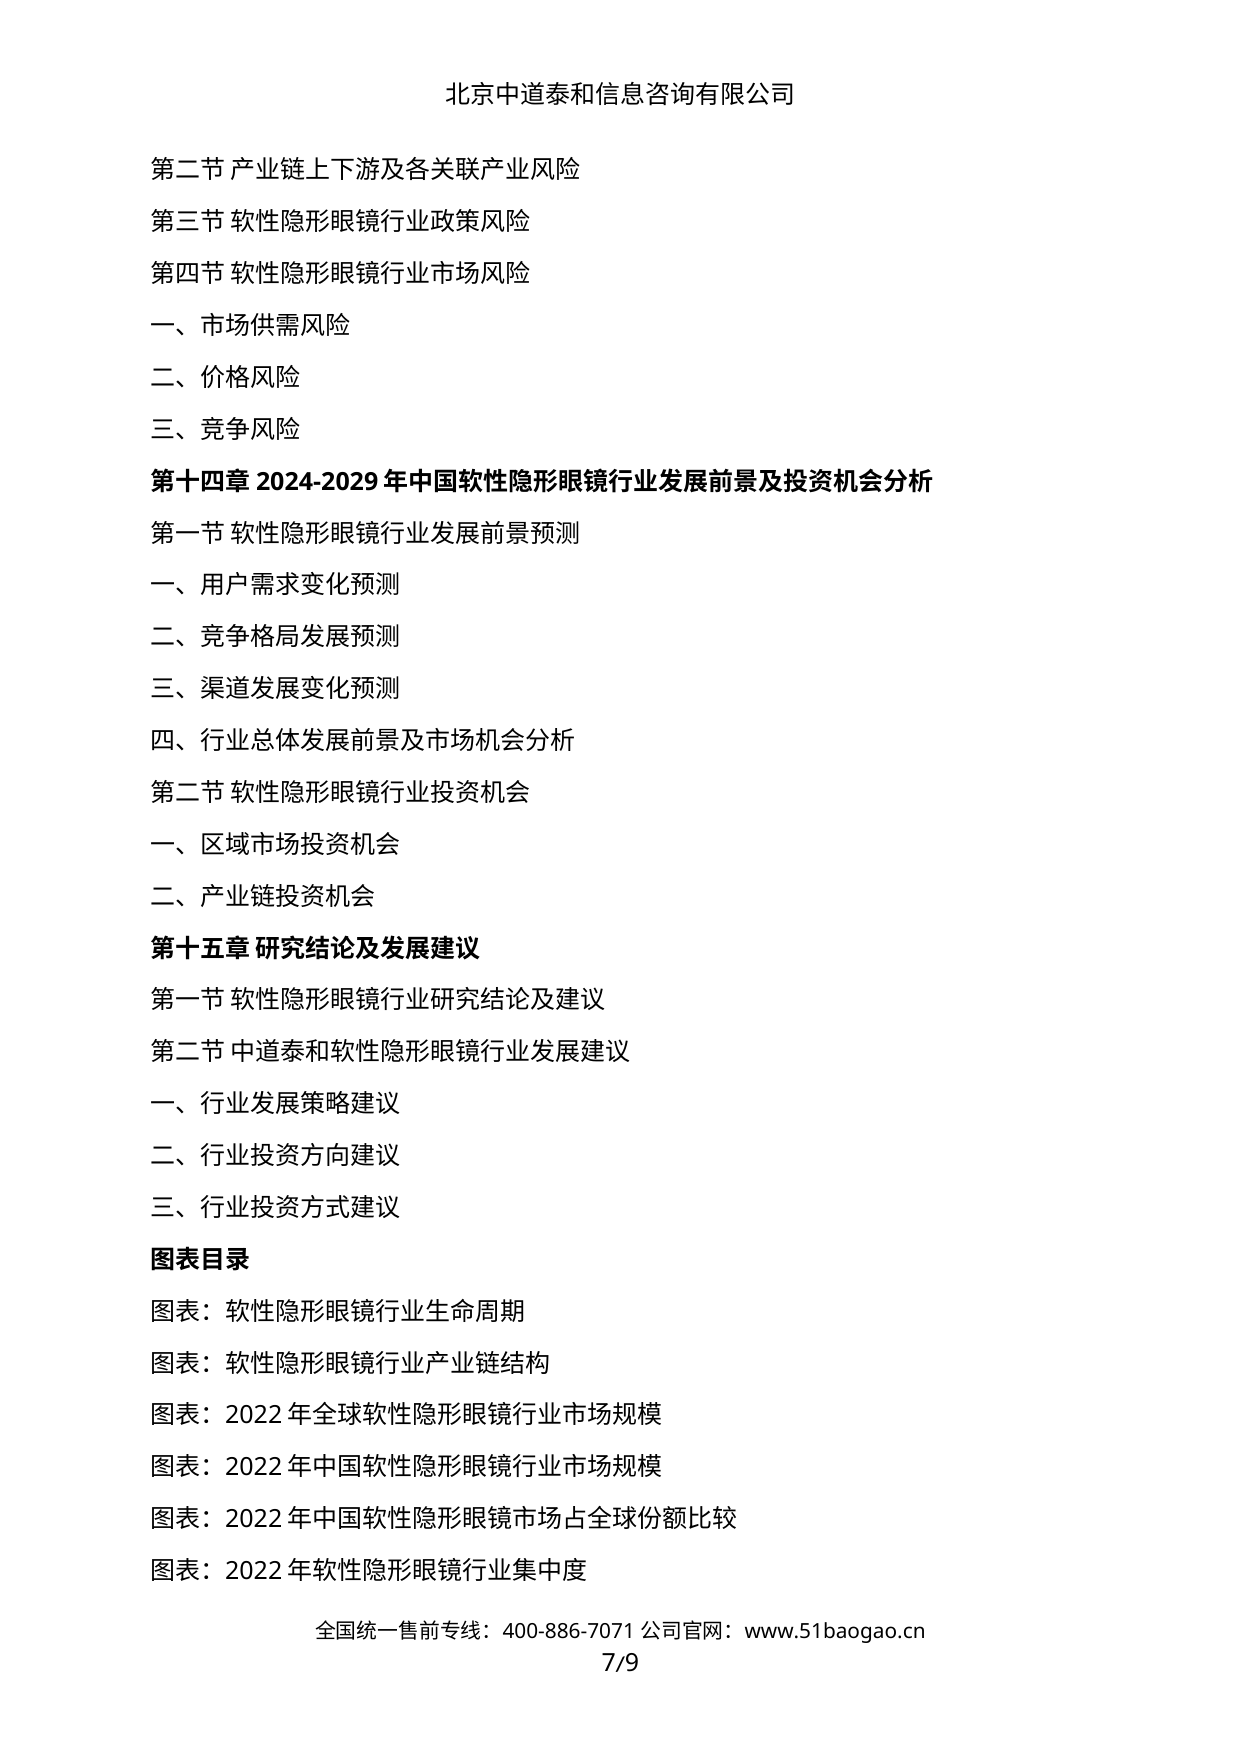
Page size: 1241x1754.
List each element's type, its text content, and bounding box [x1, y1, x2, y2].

text 第十五章 研究结论及发展建议 [150, 928, 1090, 964]
text 第三节 软性隐形眼镜行业政策风险 [150, 202, 1090, 238]
text 二、竞争格局发展预测 [150, 617, 1090, 653]
text 三、行业投资方式建议 [150, 1187, 1090, 1224]
text 第一节 软性隐形眼镜行业研究结论及建议 [150, 980, 1090, 1016]
text 第四节 软性隐形眼镜行业市场风险 [150, 254, 1090, 290]
text 一、用户需求变化预测 [150, 565, 1090, 601]
text 第二节 软性隐形眼镜行业投资机会 [150, 772, 1090, 809]
text 第二节 产业链上下游及各关联产业风险 [150, 150, 1090, 186]
text 图表：2022年中国软性隐形眼镜市场占全球份额比较 [150, 1499, 1090, 1535]
text 四、行业总体发展前景及市场机会分析 [150, 721, 1090, 757]
text 一、市场供需风险 [150, 306, 1090, 342]
text 一、行业发展策略建议 [150, 1084, 1090, 1120]
text 图表：软性隐形眼镜行业生命周期 [150, 1291, 1090, 1327]
text 二、行业投资方向建议 [150, 1136, 1090, 1172]
text 一、区域市场投资机会 [150, 824, 1090, 861]
text 图表：2022年全球软性隐形眼镜行业市场规模 [150, 1395, 1090, 1431]
text 三、渠道发展变化预测 [150, 669, 1090, 705]
text 图表：2022年软性隐形眼镜行业集中度 [150, 1551, 1090, 1587]
text 二、价格风险 [150, 357, 1090, 394]
text 图表：2022年中国软性隐形眼镜行业市场规模 [150, 1447, 1090, 1483]
text 第一节 软性隐形眼镜行业发展前景预测 [150, 513, 1090, 549]
text 第二节 中道泰和软性隐形眼镜行业发展建议 [150, 1032, 1090, 1068]
text 二、产业链投资机会 [150, 876, 1090, 912]
text 图表目录 [150, 1239, 1090, 1276]
text 第十四章 2024-2029年中国软性隐形眼镜行业发展前景及投资机会分析 [150, 461, 1090, 497]
text 图表：软性隐形眼镜行业产业链结构 [150, 1343, 1090, 1379]
text 三、竞争风险 [150, 409, 1090, 446]
